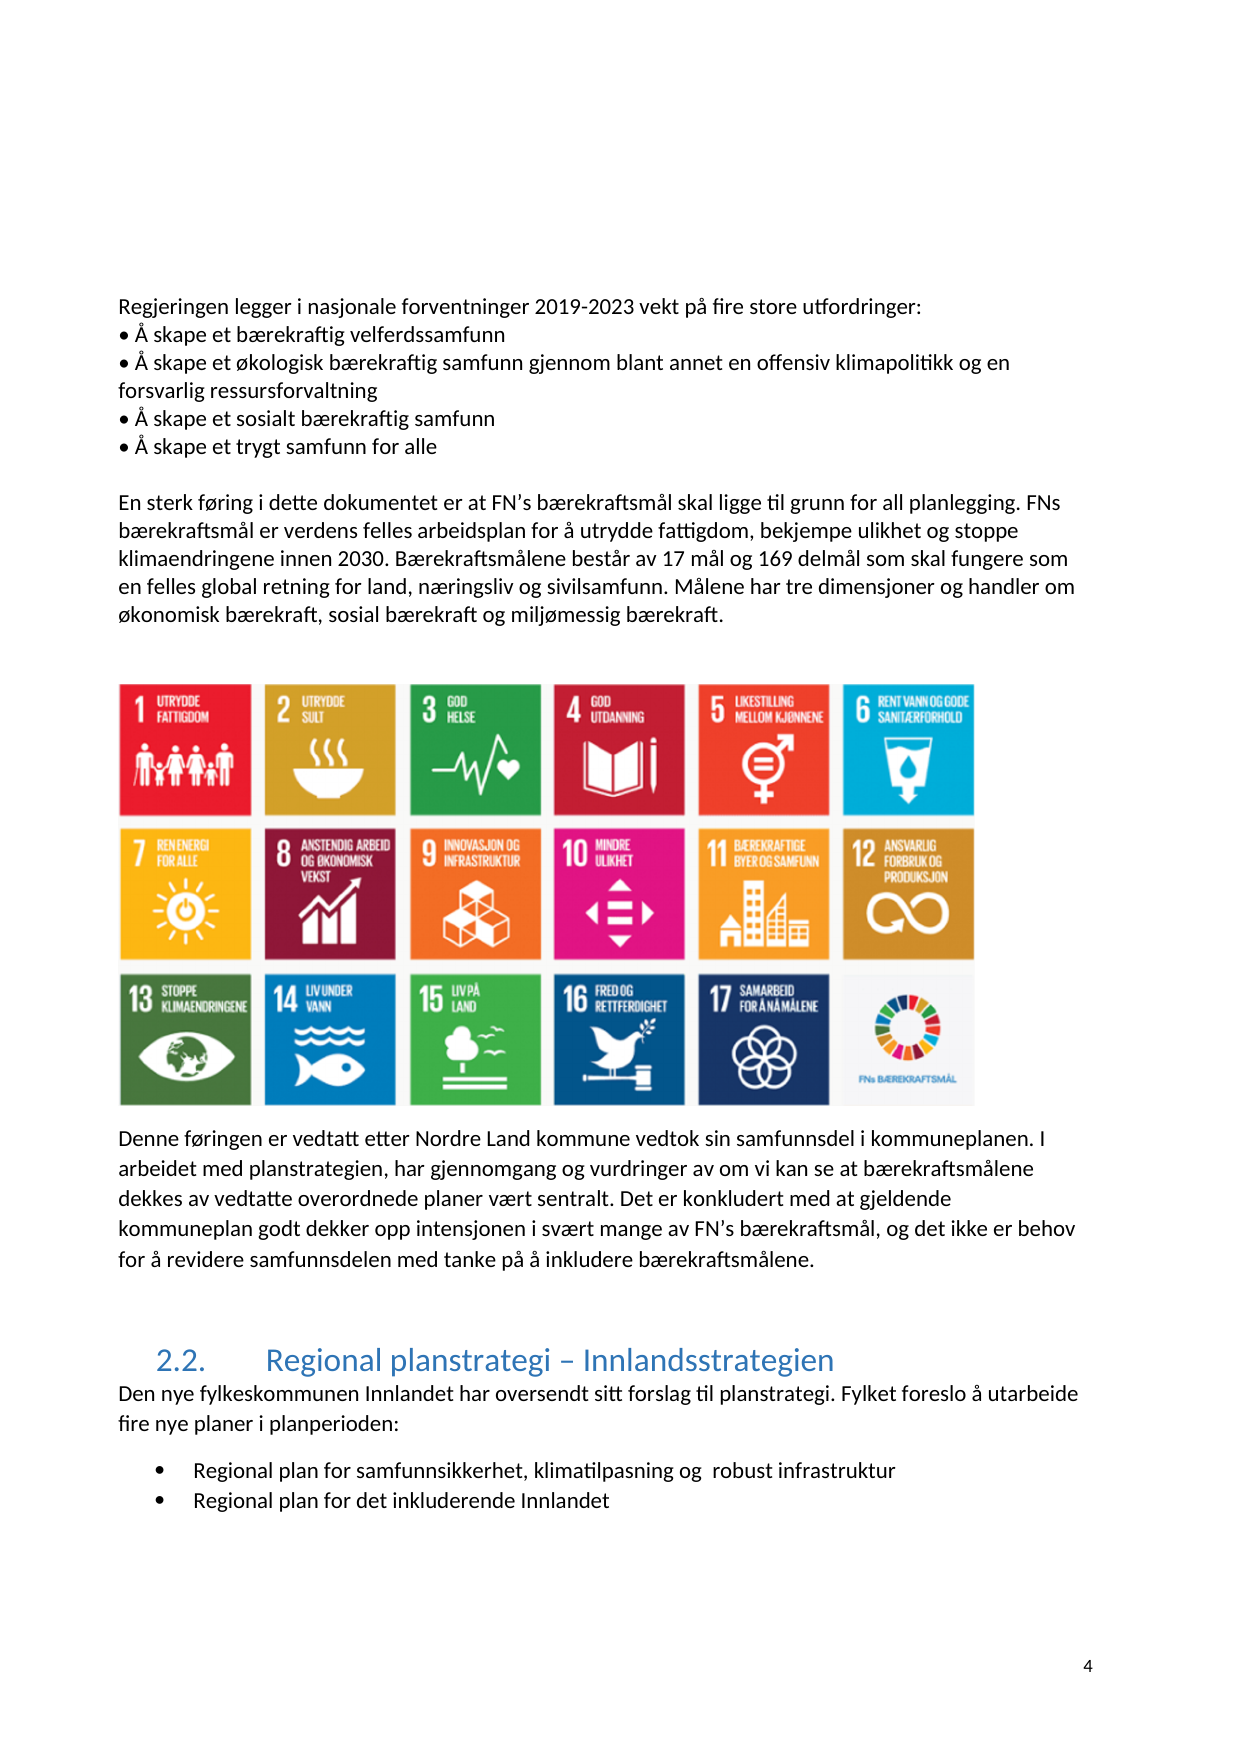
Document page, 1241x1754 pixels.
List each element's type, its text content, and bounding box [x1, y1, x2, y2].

text Den nye fylkeskommunen Innlandet har oversendt sitt forslag til planstrategi. Fylket foreslo å utarbeide fire nye planer i planperioden: [118, 1379, 1092, 1437]
text • Å skape et bærekraftig velferdssamfunn [118, 320, 1092, 348]
picture [118, 684, 975, 1106]
text • Å skape et sosialt bærekraftig samfunn [118, 404, 1092, 432]
text • Å skape et trygt samfunn for alle [118, 432, 1092, 460]
subtitle Regional planstrategi – Innlandsstrategien [156, 1338, 1092, 1379]
list Regional plan for samfunnsikkerhet, klimatilpasning og robust infrastruktur [156, 1456, 1092, 1484]
text Denne føringen er vedtatt etter Nordre Land kommune vedtok sin samfunnsdel i kommuneplanen. I arbeidet med planstrategien, har gjennomgang og vurdringer av om vi kan se at bærekraftsmålene dekkes av vedtatte overordnede planer vært sentralt. Det er konkludert med at gjeldende kommuneplan godt dekker opp intensjonen i svært mange av FN’s bærekraftsmål, og det ikke er behov for å revidere samfunnsdelen med tanke på å inkludere bærekraftsmålene. [118, 1124, 1092, 1273]
text • Å skape et økologisk bærekraftig samfunn gjennom blant annet en offensiv klimapolitikk og en forsvarlig ressursforvaltning [118, 348, 1092, 404]
text En sterk føring i dette dokumentet er at FN’s bærekraftsmål skal ligge til grunn for all planlegging. FNs bærekraftsmål er verdens felles arbeidsplan for å utrydde fattigdom, bekjempe ulikhet og stoppe klimaendringene innen 2030. Bærekraftsmålene består av 17 mål og 169 delmål som skal fungere som en felles global retning for land, næringsliv og sivilsamfunn. Målene har tre dimensjoner og handler om økonomisk bærekraft, sosial bærekraft og miljømessig bærekraft. [118, 488, 1092, 628]
text Regjeringen legger i nasjonale forventninger 2019-2023 vekt på fire store utfordringer: [118, 292, 1092, 320]
list Regional plan for det inkluderende Innlandet [156, 1487, 1092, 1514]
